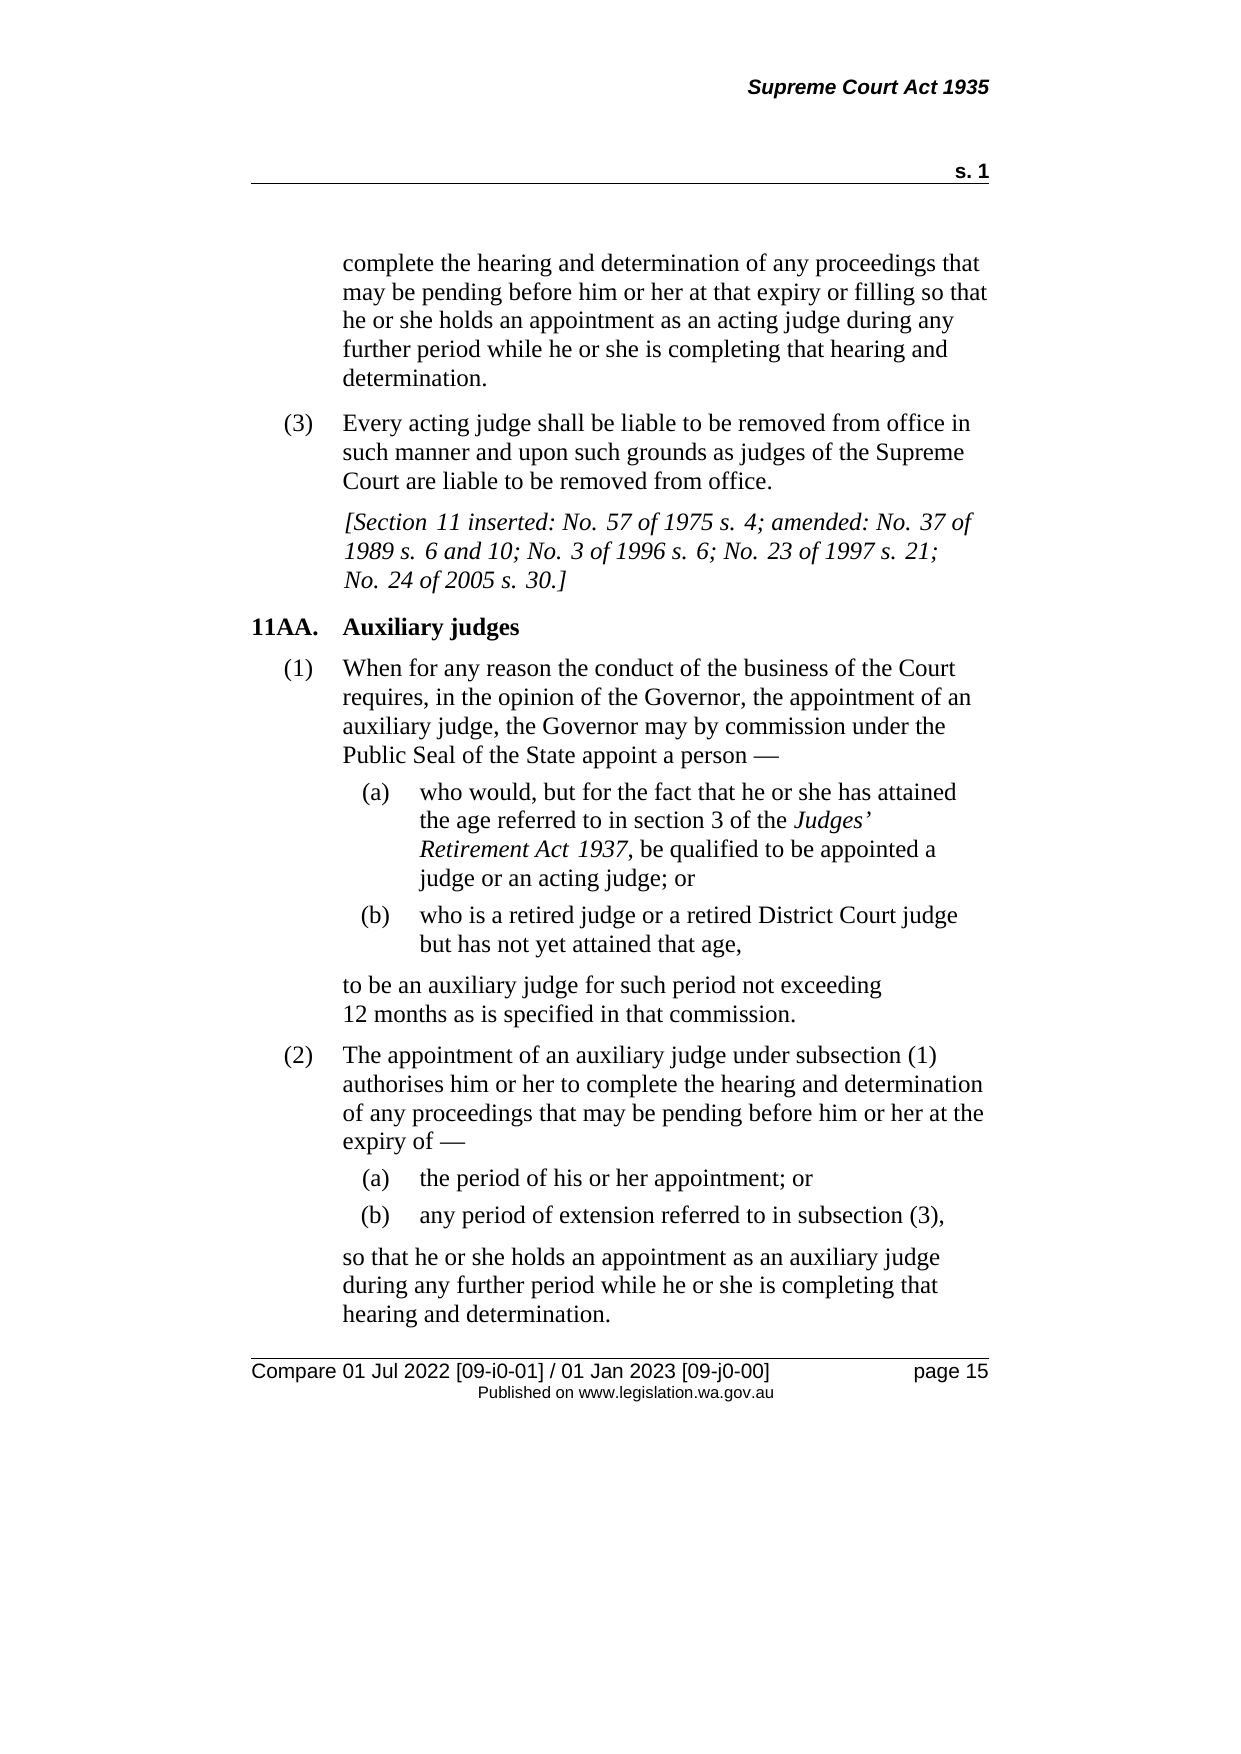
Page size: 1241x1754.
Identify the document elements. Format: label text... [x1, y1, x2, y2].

text (2) The appointment of an auxiliary judge under subsection (1) authorises him or her to complete the hearing and determination of any proceedings that may be pending before him or her at the expiry of — [251, 1040, 989, 1155]
subtitle 11AA. Auxiliary judges [251, 612, 989, 641]
text (a) the period of his or her appointment; or [251, 1163, 989, 1192]
text (a) who would, but for the fact that he or she has attained the age referred to in section 3 of the Judges’ Retirement Act 1937, be qualified to be appointed a judge or an acting judge; or [251, 777, 989, 892]
text to be an auxiliary judge for such period not exceeding 12 months as is specified in that commission. [251, 970, 989, 1028]
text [251, 248, 989, 392]
text (b) any period of extension referred to in subsection (3), [251, 1201, 989, 1229]
text (3) Every acting judge shall be liable to be removed from office in such manner and upon such grounds as judges of the Supreme Court are liable to be removed from office. [251, 408, 989, 495]
text [Section 11 inserted: No. 57 of 1975 s. 4; amended: No. 37 of 1989 s. 6 and 10; No. 3 of 1996 s. 6; No. 23 of 1997 s. 21; No. 24 of 2005 s. 30.] [251, 507, 989, 593]
text (1) When for any reason the conduct of the business of the Court requires, in the opinion of the Governor, the appointment of an auxiliary judge, the Governor may by commission under the Public Seal of the State appoint a person — [251, 653, 989, 768]
text so that he or she holds an appointment as an auxiliary judge during any further period while he or she is completing that hearing and determination. [251, 1242, 989, 1328]
text (b) who is a retired judge or a retired District Court judge but has not yet attained that age, [251, 900, 989, 958]
